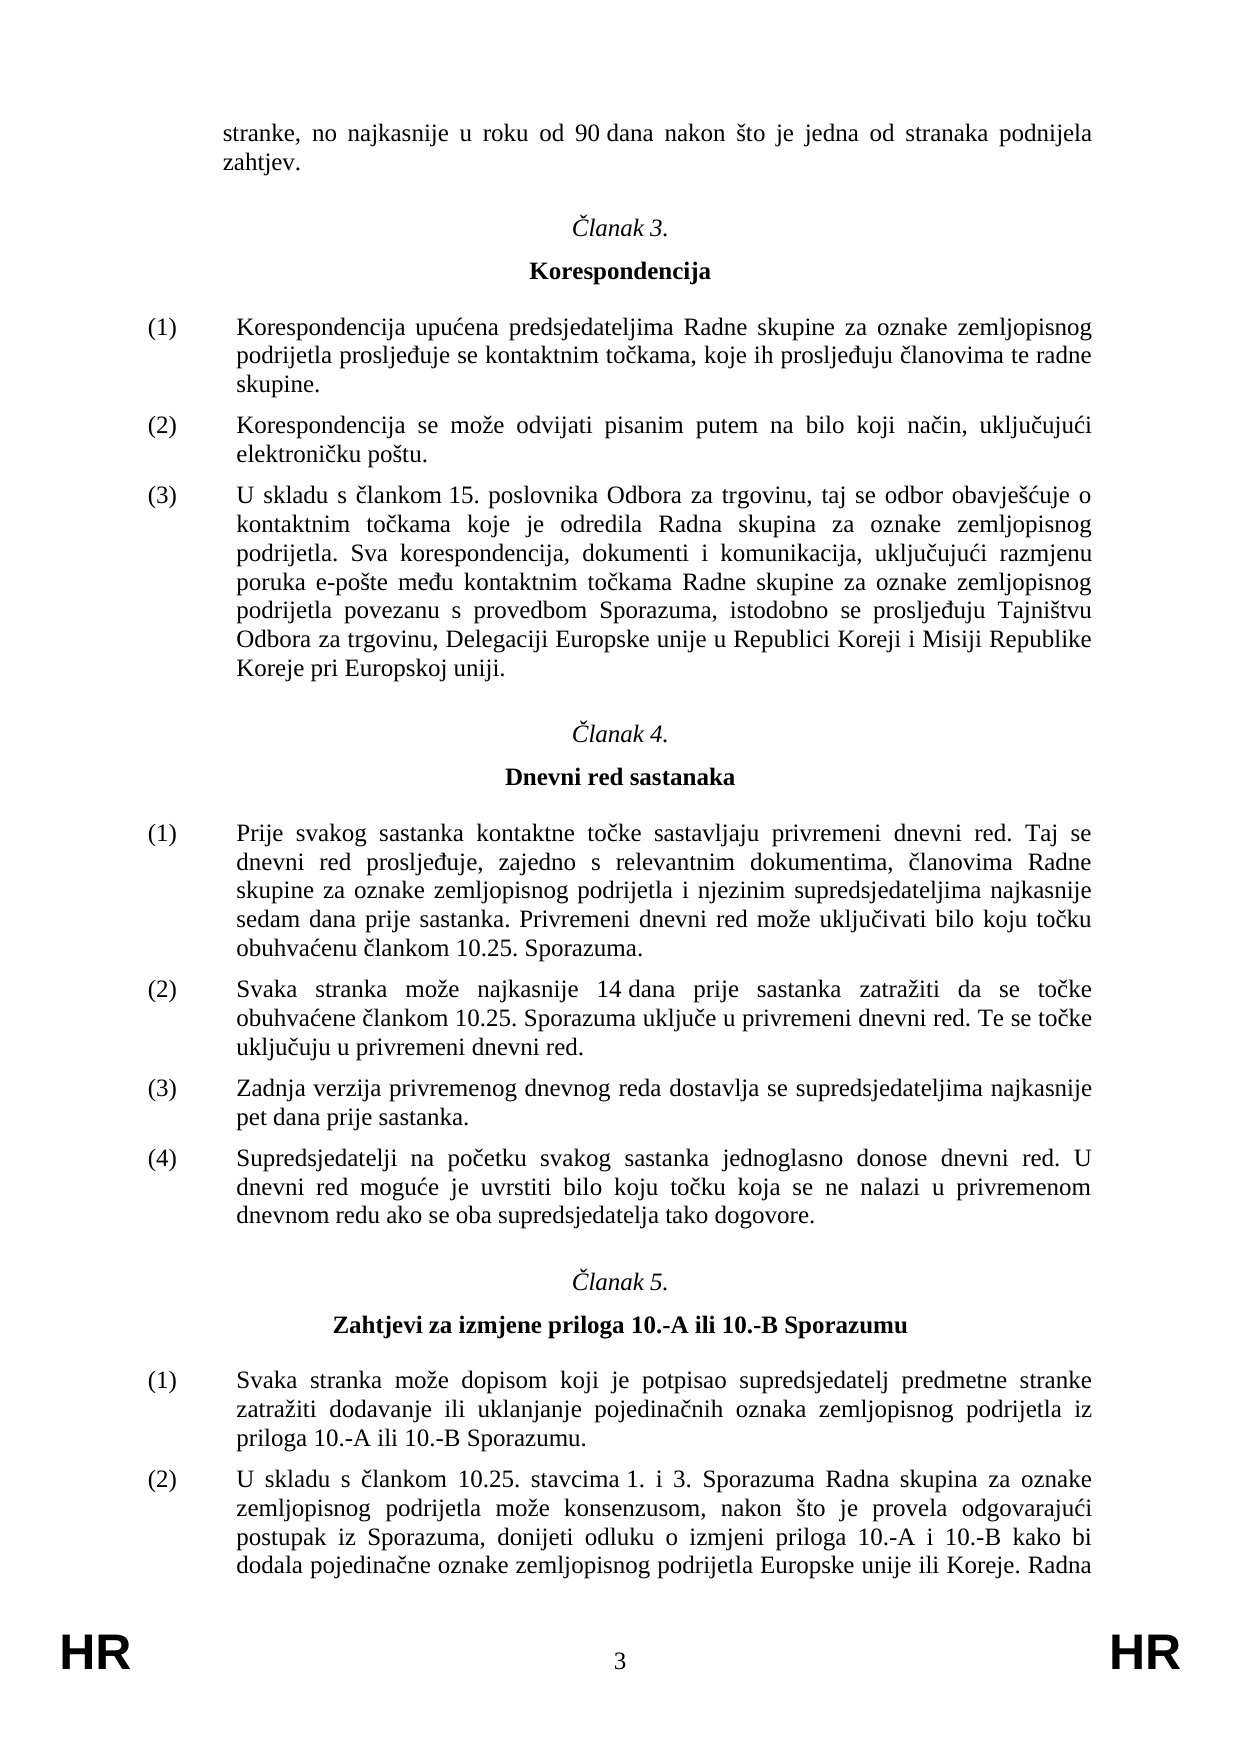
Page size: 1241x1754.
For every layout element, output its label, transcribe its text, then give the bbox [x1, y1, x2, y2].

list Zadnja verzija privremenog dnevnog reda dostavlja se supredsjedateljima najkasnije pet dana prije sastanka. [148, 1073, 1093, 1131]
list Korespondencija upućena predsjedateljima Radne skupine za oznake zemljopisnog podrijetla prosljeđuje se kontaktnim točkama, koje ih prosljeđuju članovima te radne skupine. [148, 312, 1093, 398]
list Prije svakog sastanka kontaktne točke sastavljaju privremeni dnevni red. Taj se dnevni red prosljeđuje, zajedno s relevantnim dokumentima, članovima Radne skupine za oznake zemljopisnog podrijetla i njezinim supredsjedateljima najkasnije sedam dana prije sastanka. Privremeni dnevni red može uključivati bilo koju točku obuhvaćenu člankom 10.25. Sporazuma. [148, 818, 1093, 962]
text Članak 4. Dnevni red sastanaka [148, 719, 1093, 791]
list Korespondencija se može odvijati pisanim putem na bilo koji način, uključujući elektroničku poštu. [148, 411, 1093, 468]
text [223, 118, 1093, 176]
list Svaka stranka može najkasnije 14 dana prije sastanka zatražiti da se točke obuhvaćene člankom 10.25. Sporazuma uključe u privremeni dnevni red. Te se točke uključuju u privremeni dnevni red. [148, 974, 1093, 1061]
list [148, 1464, 1093, 1579]
text Članak 3. Korespondencija [148, 213, 1093, 285]
list Supredsjedatelji na početku svakog sastanka jednoglasno donose dnevni red. U dnevni red moguće je uvrstiti bilo koju točku koja se ne nalazi u privremenom dnevnom redu ako se oba supredsjedatelja tako dogovore. [148, 1143, 1093, 1229]
text Članak 5. Zahtjevi za izmjene priloga 10.-A ili 10.-B Sporazumu [148, 1267, 1093, 1339]
list Svaka stranka može dopisom koji je potpisao supredsjedatelj predmetne stranke zatražiti dodavanje ili uklanjanje pojedinačnih oznaka zemljopisnog podrijetla iz priloga 10.-A ili 10.-B Sporazumu. [148, 1366, 1093, 1452]
list U skladu s člankom 15. poslovnika Odbora za trgovinu, taj se odbor obavješćuje o kontaktnim točkama koje je odredila Radna skupina za oznake zemljopisnog podrijetla. Sva korespondencija, dokumenti i komunikacija, uključujući razmjenu poruka e-pošte među kontaktnim točkama Radne skupine za oznake zemljopisnog podrijetla povezanu s provedbom Sporazuma, istodobno se prosljeđuju Tajništvu Odbora za trgovinu, Delegaciji Europske unije u Republici Koreji i Misiji Republike Koreje pri Europskoj uniji. [148, 481, 1093, 682]
